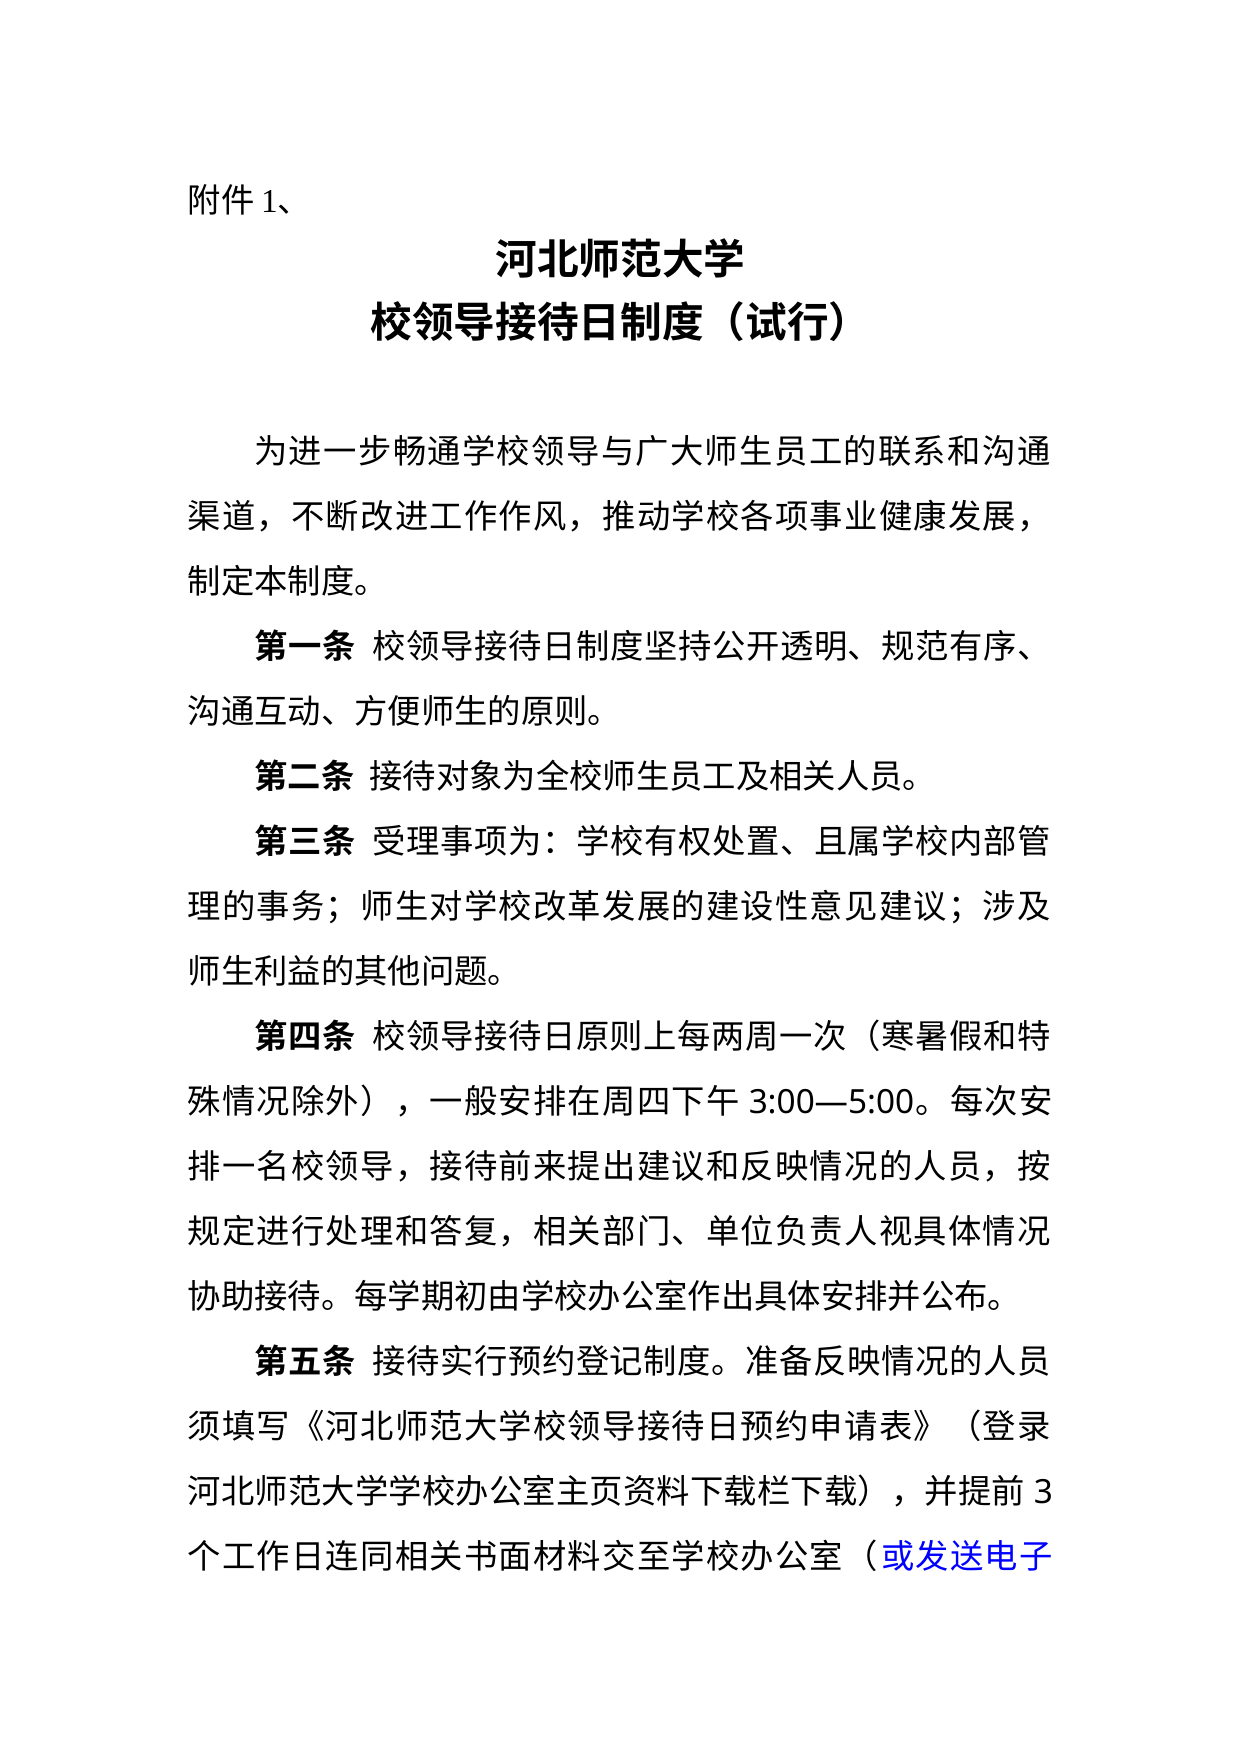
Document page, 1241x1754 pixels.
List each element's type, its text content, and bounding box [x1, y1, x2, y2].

text 河北师范大学 [187, 224, 1053, 287]
text 第四条 校领导接待日原则上每两周一次（寒暑假和特殊情况除外），一般安排在周四下午3:00—5:00。每次安排一名校领导，接待前来提出建议和反映情况的人员，按规定进行处理和答复，相关部门、单位负责人视具体情况协助接待。每学期初由学校办公室作出具体安排并公布。 [187, 1002, 1053, 1327]
text 为进一步畅通学校领导与广大师生员工的联系和沟通渠道，不断改进工作作风，推动学校各项事业健康发展，制定本制度。 [187, 417, 1053, 612]
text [187, 1327, 1053, 1587]
text 第二条 接待对象为全校师生员工及相关人员。 [187, 742, 1053, 807]
text 附件1、 [187, 162, 1053, 224]
text 第三条 受理事项为：学校有权处置、且属学校内部管理的事务；师生对学校改革发展的建设性意见建议；涉及师生利益的其他问题。 [187, 807, 1053, 1002]
text 校领导接待日制度（试行） [187, 287, 1053, 352]
text 第一条 校领导接待日制度坚持公开透明、规范有序、沟通互动、方便师生的原则。 [187, 612, 1053, 742]
